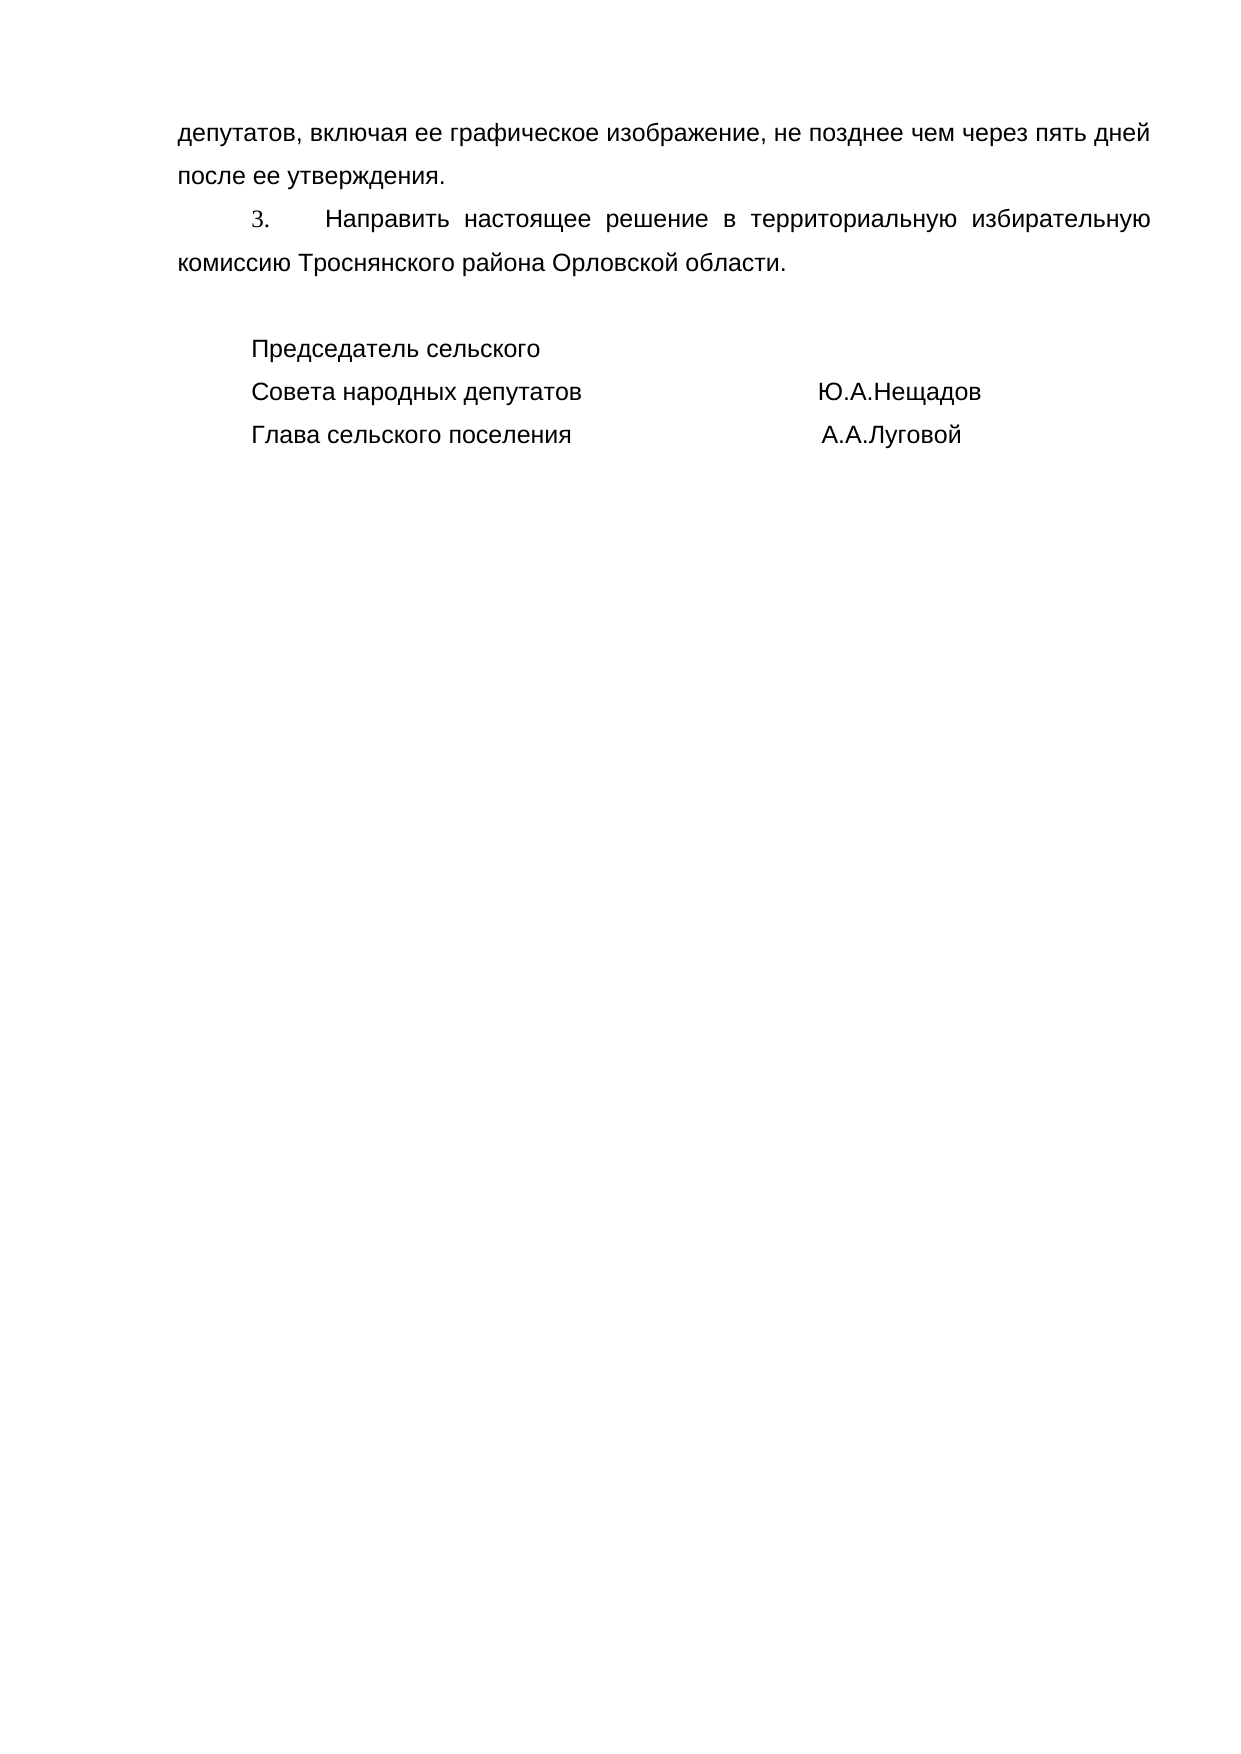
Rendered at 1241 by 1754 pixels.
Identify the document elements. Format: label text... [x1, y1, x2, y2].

text Глава сельского поселения А.А.Луговой [177, 420, 1152, 449]
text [177, 118, 1152, 190]
list Направить настоящее решение в территориальную избирательную комиссию Троснянского района Орловской области. [177, 204, 1152, 276]
list Совета народных депутатов Ю.А.Нещадов [177, 377, 1152, 406]
list Председатель сельского [177, 334, 1152, 363]
